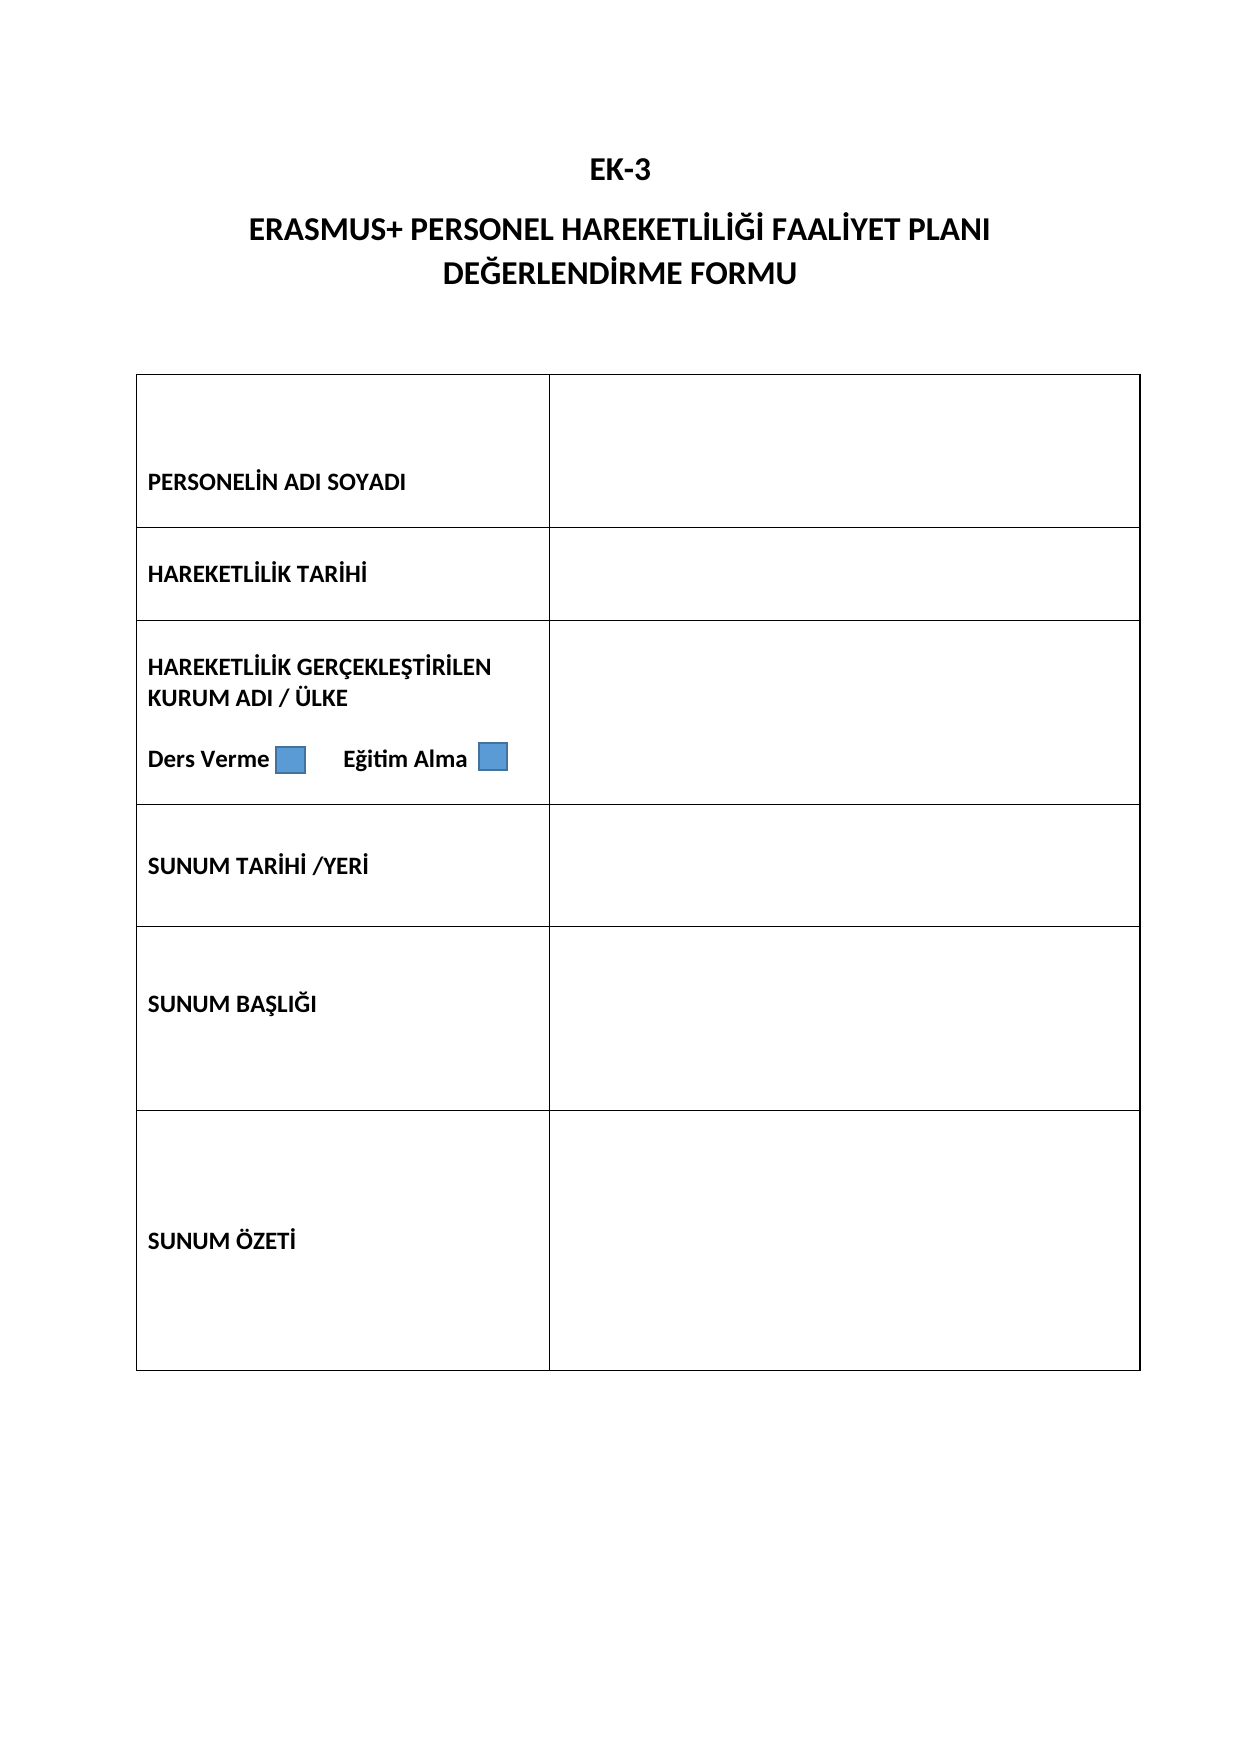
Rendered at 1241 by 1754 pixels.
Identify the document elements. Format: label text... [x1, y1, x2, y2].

table_cell [550, 528, 1139, 620]
text ERASMUS+ PERSONEL HAREKETLİLİĞİ FAALİYET PLANI DEĞERLENDİRME FORMU [148, 208, 1093, 293]
table_header PERSONELİN ADI SOYADI [137, 375, 549, 527]
table_header [550, 375, 1139, 527]
table_cell HAREKETLİLİK GERÇEKLEŞTİRİLEN KURUM ADI / ÜLKE Ders Verme Eğitim Alma [137, 621, 549, 804]
text EK-3 [148, 148, 1093, 188]
table_cell [550, 927, 1139, 1110]
table_cell [550, 1111, 1139, 1370]
table_cell [550, 805, 1139, 926]
table_cell SUNUM TARİHİ /YERİ [137, 805, 549, 926]
table_cell SUNUM ÖZETİ [137, 1111, 549, 1370]
table_cell [550, 621, 1139, 804]
table_cell HAREKETLİLİK TARİHİ [137, 528, 549, 620]
table_cell SUNUM BAŞLIĞI [137, 927, 549, 1110]
